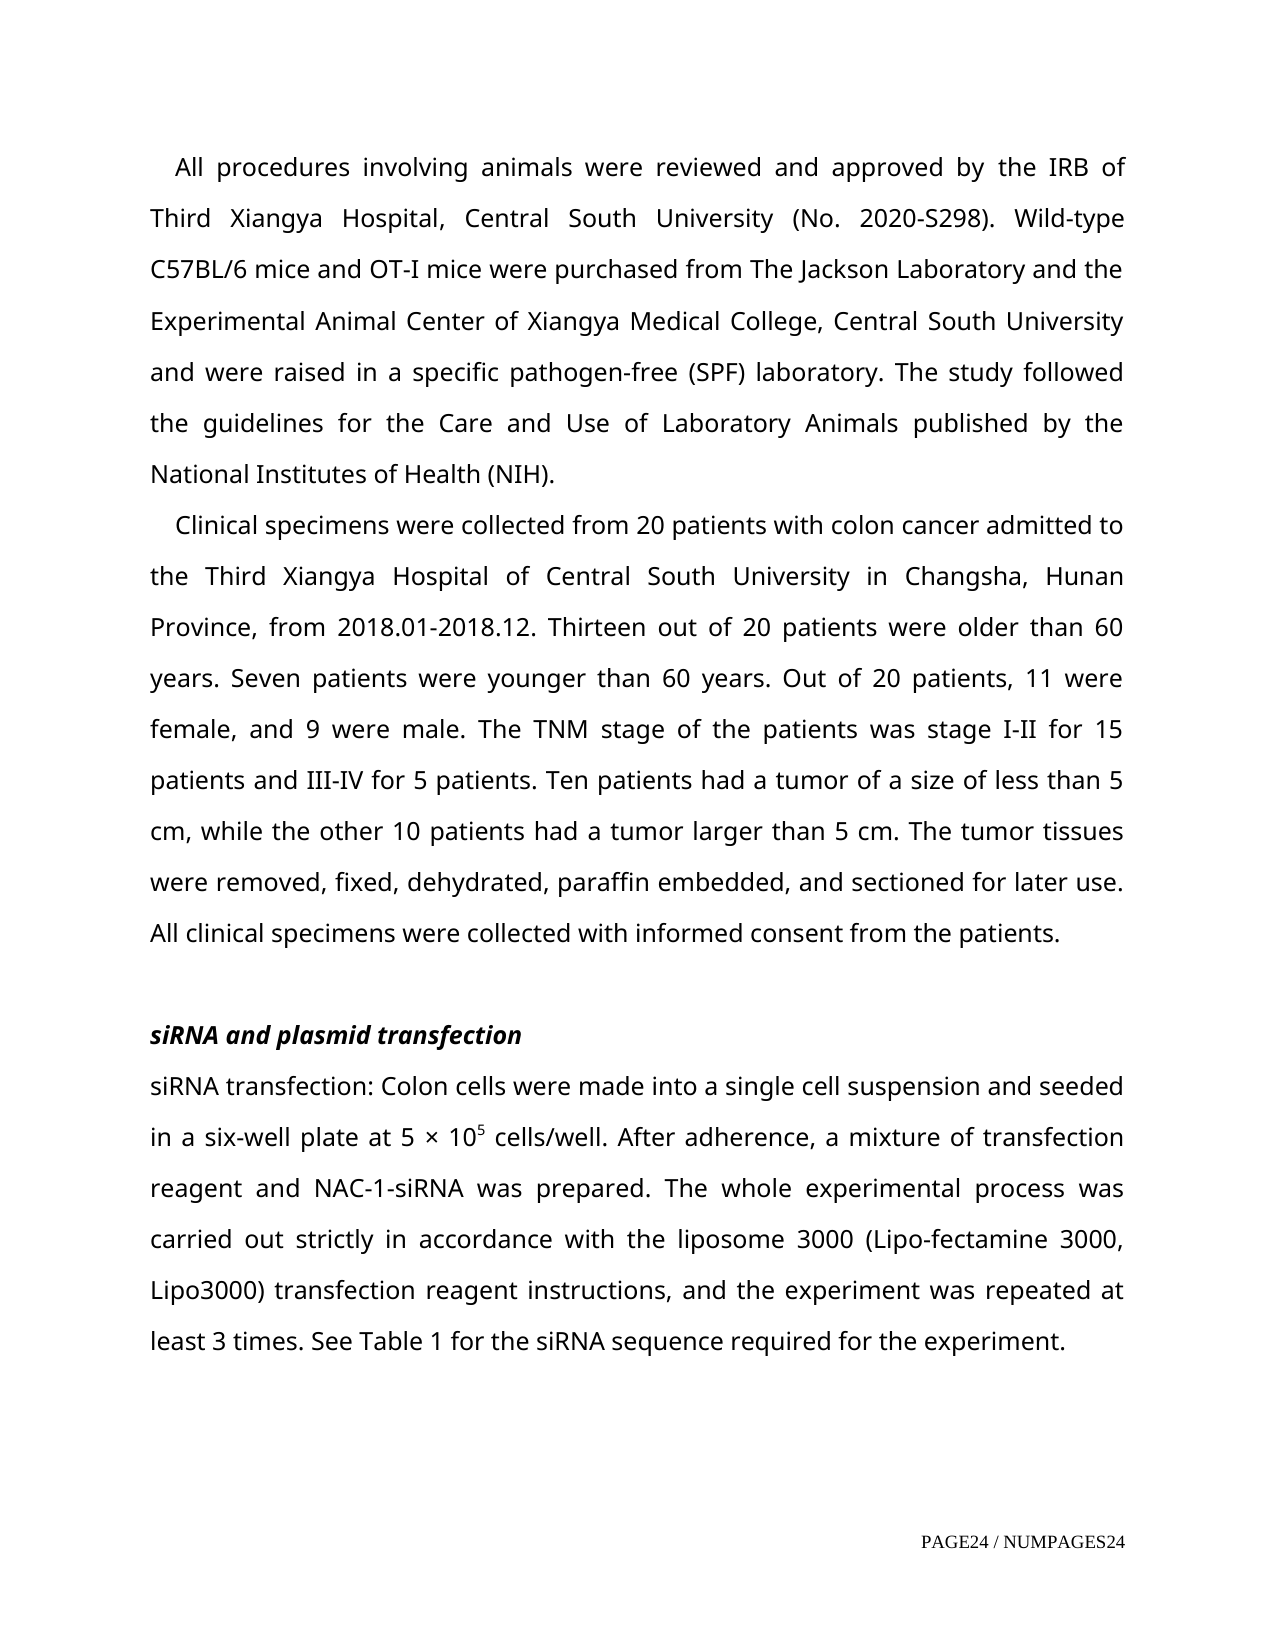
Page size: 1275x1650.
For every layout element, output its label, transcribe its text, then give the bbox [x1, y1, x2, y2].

text All procedures involving animals were reviewed and approved by the IRB of Third Xiangya Hospital, Central South University (No. 2020-S298). Wild-type C57BL/6 mice and OT-I mice were purchased from The Jackson Laboratory and the Experimental Animal Center of Xiangya Medical College, Central South University and were raised in a specific pathogen-free (SPF) laboratory. The study followed the guidelines for the Care and Use of Laboratory Animals published by the National Institutes of Health (NIH). [150, 150, 1125, 490]
text Clinical specimens were collected from 20 patients with colon cancer admitted to the Third Xiangya Hospital of Central South University in Changsha, Hunan Province, from 2018.01-2018.12. Thirteen out of 20 patients were older than 60 years. Seven patients were younger than 60 years. Out of 20 patients, 11 were female, and 9 were male. The TNM stage of the patients was stage I-II for 15 patients and III-IV for 5 patients. Ten patients had a tumor of a size of less than 5 cm, while the other 10 patients had a tumor larger than 5 cm. The tumor tissues were removed, fixed, dehydrated, paraffin embedded, and sectioned for later use. All clinical specimens were collected with informed consent from the patients. [150, 507, 1125, 950]
text siRNA and plasmid transfection [150, 1018, 1125, 1052]
text siRNA transfection: Colon cells were made into a single cell suspension and seeded in a six-well plate at 5 × 105 cells/well. After adherence, a mixture of transfection reagent and NAC-1-siRNA was prepared. The whole experimental process was carried out strictly in accordance with the liposome 3000 (Lipo-fectamine 3000, Lipo3000) transfection reagent instructions, and the experiment was repeated at least 3 times. See Table 1 for the siRNA sequence required for the experiment. [150, 1069, 1125, 1358]
